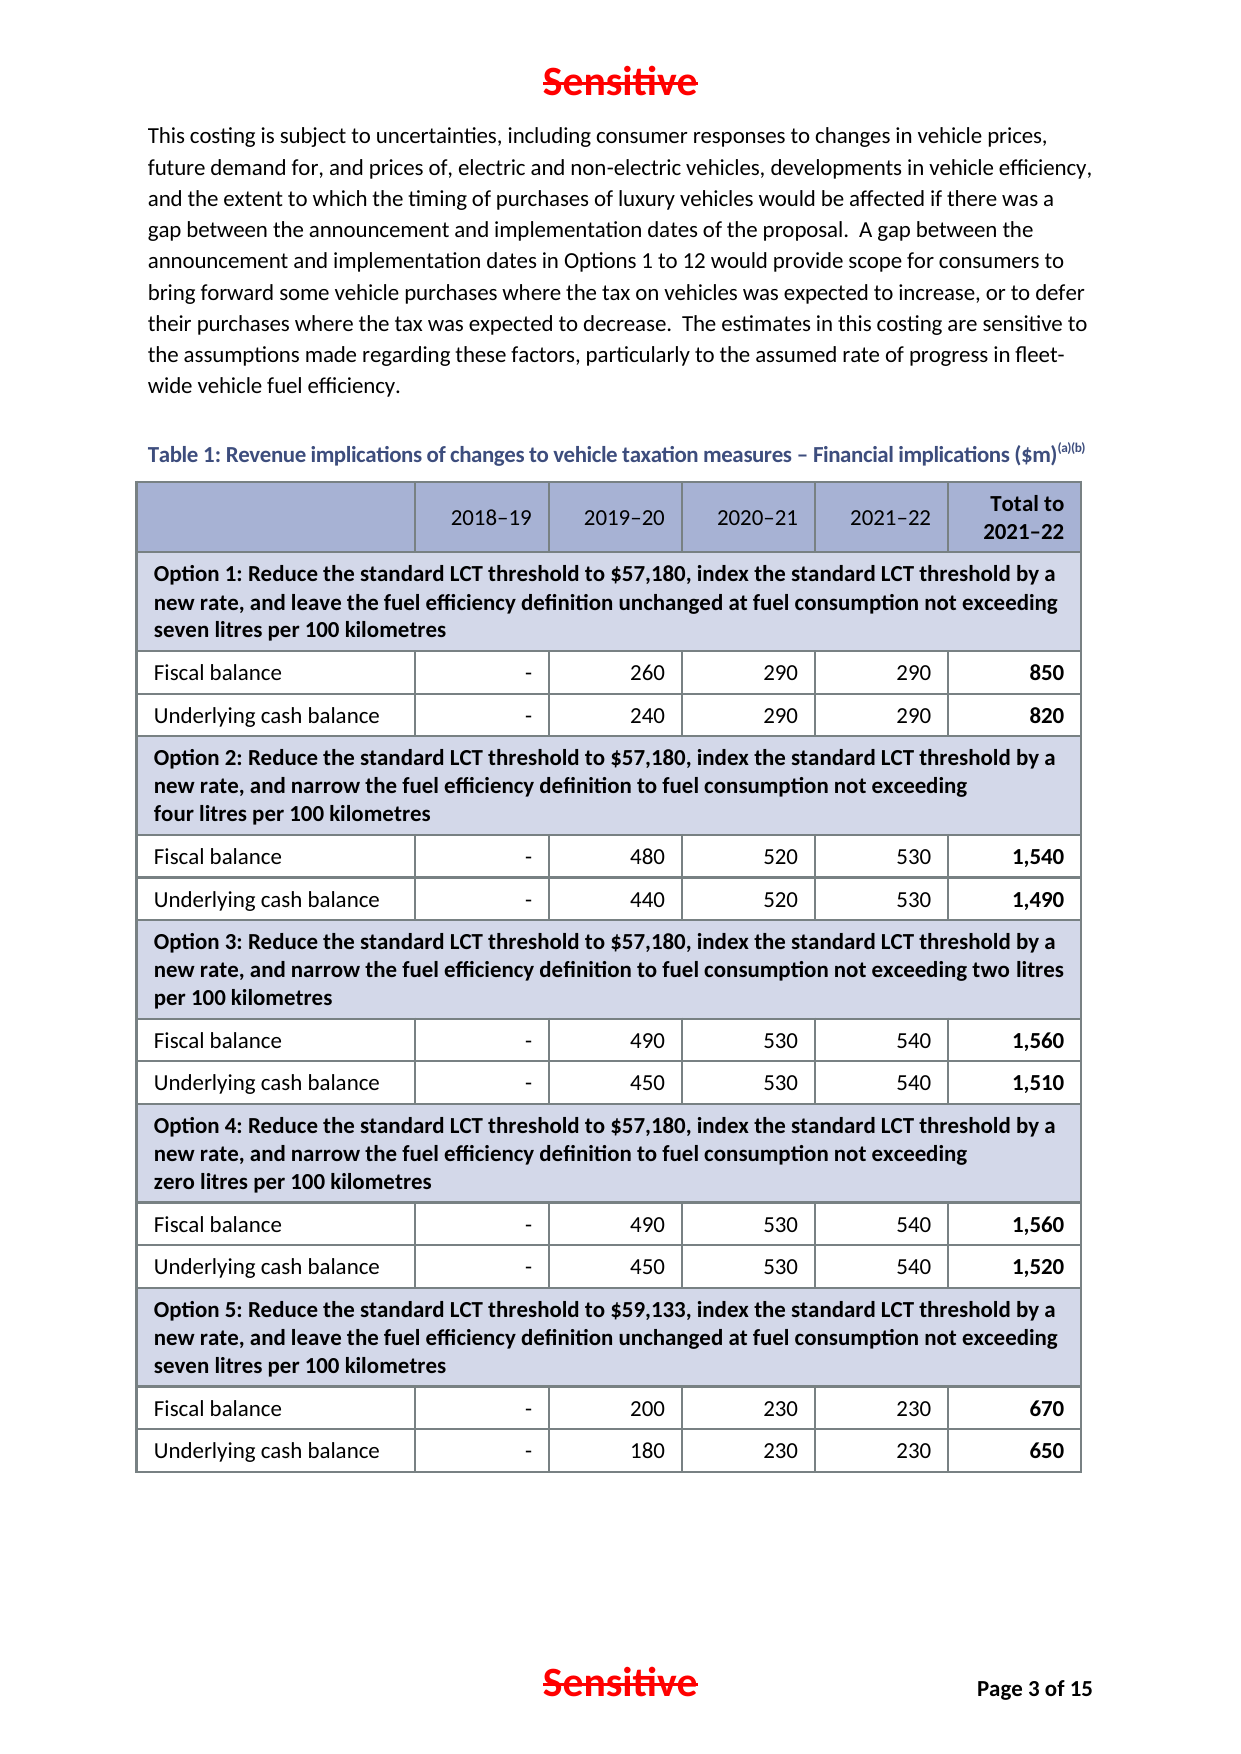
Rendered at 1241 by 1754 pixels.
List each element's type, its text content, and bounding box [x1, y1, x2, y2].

table_cell 180 [550, 1430, 681, 1471]
table_cell Option 1: Reduce the standard LCT threshold to $57,180, index the standard LCT threshold by a new rate, and leave the fuel efficiency definition unchanged at fuel consumption not exceeding seven litres per 100 kilometres [138, 553, 1080, 650]
table_cell Underlying cash balance [138, 1062, 414, 1103]
table_cell 820 [949, 695, 1080, 735]
table_cell 200 [550, 1388, 681, 1428]
table_cell 440 [550, 879, 681, 919]
table_cell Underlying cash balance [138, 879, 414, 919]
table_cell - [416, 1204, 548, 1244]
table_cell 490 [550, 1020, 681, 1060]
table_cell - [416, 1062, 548, 1103]
table_cell - [416, 836, 548, 876]
table_cell 530 [683, 1020, 814, 1060]
table_cell 1,540 [949, 836, 1080, 876]
table_cell - [416, 652, 548, 692]
table_cell 530 [683, 1204, 814, 1244]
table_cell 230 [683, 1388, 814, 1428]
table_cell 1,510 [949, 1062, 1080, 1103]
table_cell 540 [816, 1062, 947, 1103]
table_cell Fiscal balance [138, 1388, 414, 1428]
table_header 2021–22 [816, 483, 947, 551]
table_cell - [416, 695, 548, 735]
table_header 2020–21 [683, 483, 814, 551]
text Table 1: Revenue implications of changes to vehicle taxation measures – Financial implications ($m)(a)(b) [148, 437, 1092, 468]
table_cell 480 [550, 836, 681, 876]
table_cell Option 2: Reduce the standard LCT threshold to $57,180, index the standard LCT threshold by a new rate, and narrow the fuel efficiency definition to fuel consumption not exceeding four litres per 100 kilometres [138, 737, 1080, 834]
table_cell 490 [550, 1204, 681, 1244]
text This costing is subject to uncertainties, including consumer responses to changes in vehicle prices, future demand for, and prices of, electric and non-electric vehicles, developments in vehicle efficiency, and the extent to which the timing of purchases of luxury vehicles would be affected if there was a gap between the announcement and implementation dates of the proposal. A gap between the announcement and implementation dates in Options 1 to 12 would provide scope for consumers to bring forward some vehicle purchases where the tax on vehicles was expected to increase, or to defer their purchases where the tax was expected to decrease. The estimates in this costing are sensitive to the assumptions made regarding these factors, particularly to the assumed rate of progress in fleet-wide vehicle fuel efficiency. [148, 118, 1092, 399]
table_cell 520 [683, 836, 814, 876]
table_cell Option 5: Reduce the standard LCT threshold to $59,133, index the standard LCT threshold by a new rate, and leave the fuel efficiency definition unchanged at fuel consumption not exceeding seven litres per 100 kilometres [138, 1289, 1080, 1385]
table_cell 530 [816, 836, 947, 876]
table_cell Underlying cash balance [138, 1430, 414, 1471]
table_cell Fiscal balance [138, 1020, 414, 1060]
table_header Total to 2021–22 [949, 483, 1080, 551]
table_cell 290 [683, 695, 814, 735]
table_cell 540 [816, 1020, 947, 1060]
table_cell 290 [816, 695, 947, 735]
table_header [138, 483, 414, 551]
table_cell - [416, 1246, 548, 1287]
table_cell 290 [683, 652, 814, 692]
table_cell 1,560 [949, 1204, 1080, 1244]
table_cell 450 [550, 1062, 681, 1103]
table_cell - [416, 1430, 548, 1471]
table_cell 540 [816, 1246, 947, 1287]
table_cell 230 [816, 1430, 947, 1471]
table_cell 650 [949, 1430, 1080, 1471]
table_cell 1,520 [949, 1246, 1080, 1287]
table_cell - [416, 1020, 548, 1060]
table_cell 450 [550, 1246, 681, 1287]
table_cell 530 [683, 1062, 814, 1103]
table_cell 670 [949, 1388, 1080, 1428]
table_cell 850 [949, 652, 1080, 692]
table_cell 540 [816, 1204, 947, 1244]
table_cell 520 [683, 879, 814, 919]
table_header 2018–19 [416, 483, 548, 551]
table_cell Fiscal balance [138, 652, 414, 692]
table_header 2019–20 [550, 483, 681, 551]
table_cell Option 4: Reduce the standard LCT threshold to $57,180, index the standard LCT threshold by a new rate, and narrow the fuel efficiency definition to fuel consumption not exceeding zero litres per 100 kilometres [138, 1105, 1080, 1201]
table_cell Underlying cash balance [138, 1246, 414, 1287]
table_cell 530 [816, 879, 947, 919]
table_cell 1,560 [949, 1020, 1080, 1060]
table_cell 530 [683, 1246, 814, 1287]
table_cell - [416, 879, 548, 919]
table_cell Fiscal balance [138, 836, 414, 876]
table_cell 230 [683, 1430, 814, 1471]
table_cell 260 [550, 652, 681, 692]
table_cell Fiscal balance [138, 1204, 414, 1244]
table_cell 230 [816, 1388, 947, 1428]
table_cell 240 [550, 695, 681, 735]
table_cell 1,490 [949, 879, 1080, 919]
table_cell - [416, 1388, 548, 1428]
table_cell 290 [816, 652, 947, 692]
table_cell Underlying cash balance [138, 695, 414, 735]
table_cell Option 3: Reduce the standard LCT threshold to $57,180, index the standard LCT threshold by a new rate, and narrow the fuel efficiency definition to fuel consumption not exceeding two litres per 100 kilometres [138, 921, 1080, 1018]
